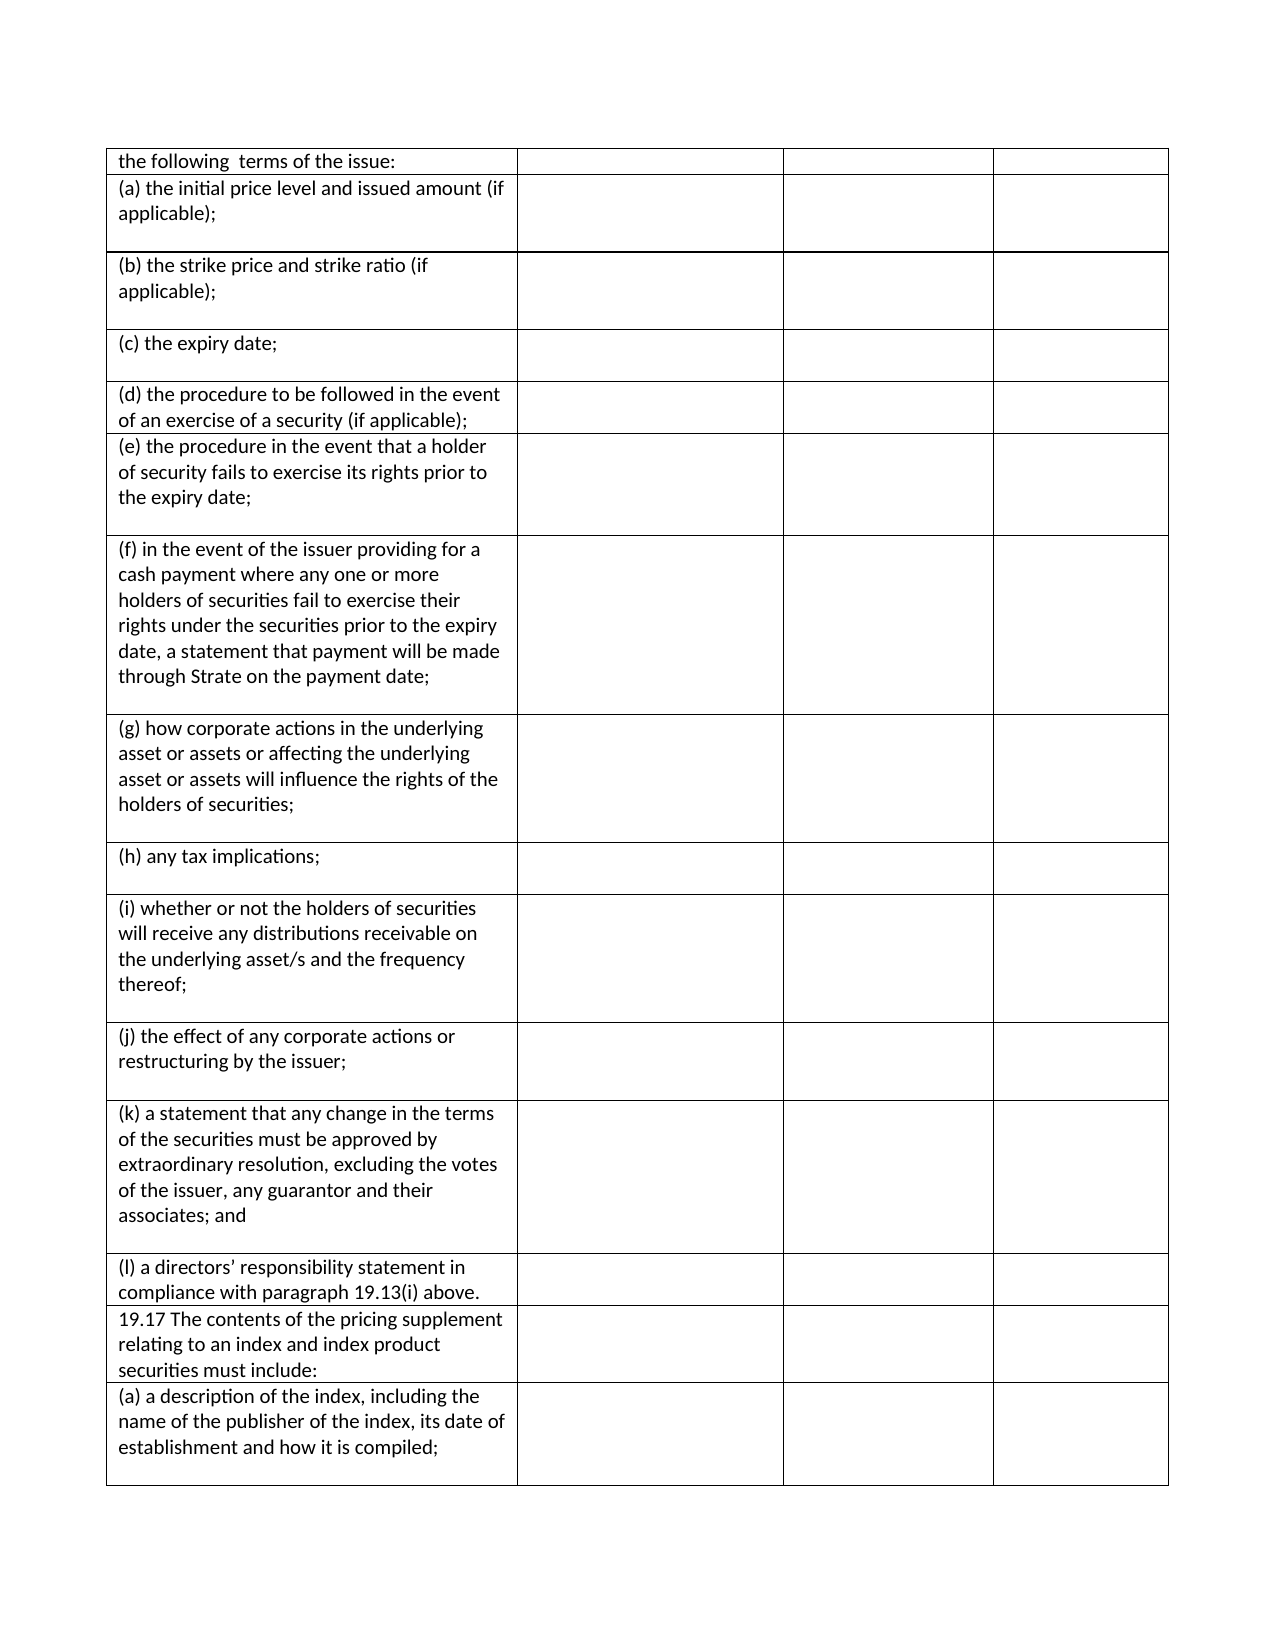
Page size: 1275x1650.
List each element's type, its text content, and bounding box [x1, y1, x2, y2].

table_cell [784, 434, 993, 535]
table_cell [784, 1254, 993, 1305]
table_cell [784, 1023, 993, 1099]
table_cell (f) in the event of the issuer providing for a cash payment where any one or more holders of securities fail to exercise their rights under the securities prior to the expiry date, a statement that payment will be made through Strate on the payment date; [107, 536, 517, 714]
table_cell [784, 175, 993, 251]
table_cell [518, 715, 783, 842]
table_cell [784, 536, 993, 714]
table_cell [994, 175, 1168, 251]
table_cell [784, 895, 993, 1022]
table_cell [994, 895, 1168, 1022]
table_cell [107, 149, 517, 174]
table_cell [518, 1101, 783, 1253]
table_cell [518, 382, 783, 432]
table_cell [518, 1254, 783, 1305]
table_cell (b) the strike price and strike ratio (if applicable); [107, 253, 517, 329]
table_cell (g) how corporate actions in the underlying asset or assets or affecting the underlying asset or assets will influence the rights of the holders of securities; [107, 715, 517, 842]
table_cell [994, 330, 1168, 381]
table_cell (c) the expiry date; [107, 330, 517, 381]
table_cell [518, 330, 783, 381]
table_cell [994, 536, 1168, 714]
table_cell (d) the procedure to be followed in the event of an exercise of a security (if applicable); [107, 382, 517, 432]
table_cell [518, 1306, 783, 1382]
table_cell (j) the effect of any corporate actions or restructuring by the issuer; [107, 1023, 517, 1099]
table_cell [518, 149, 783, 174]
table_cell [994, 715, 1168, 842]
table_cell [784, 715, 993, 842]
table_cell [518, 895, 783, 1022]
table_cell [994, 253, 1168, 329]
table_cell 19.17 The contents of the pricing supplement relating to an index and index product securities must include: [107, 1306, 517, 1382]
table_cell [518, 1383, 783, 1485]
table_cell [994, 1254, 1168, 1305]
table_cell (l) a directors’ responsibility statement in compliance with paragraph 19.13(i) above. [107, 1254, 517, 1305]
table_cell [994, 843, 1168, 894]
table_cell [994, 1383, 1168, 1485]
table_cell (i) whether or not the holders of securities will receive any distributions receivable on the underlying asset/s and the frequency thereof; [107, 895, 517, 1022]
table_cell [518, 175, 783, 251]
table_cell [518, 843, 783, 894]
table_cell [994, 1023, 1168, 1099]
table_cell (a) the initial price level and issued amount (if applicable); [107, 175, 517, 251]
table_cell (k) a statement that any change in the terms of the securities must be approved by extraordinary resolution, excluding the votes of the issuer, any guarantor and their associates; and [107, 1101, 517, 1253]
table_cell [784, 1383, 993, 1485]
table_cell [994, 1101, 1168, 1253]
table_cell [784, 843, 993, 894]
table_cell [784, 382, 993, 432]
table_cell [784, 253, 993, 329]
table_cell [994, 1306, 1168, 1382]
table_cell [518, 434, 783, 535]
table_cell [784, 330, 993, 381]
table_cell [994, 434, 1168, 535]
table_cell (a) a description of the index, including the name of the publisher of the index, its date of establishment and how it is compiled; [107, 1383, 517, 1485]
table_cell [994, 149, 1168, 174]
table_cell [784, 1306, 993, 1382]
table_cell [518, 536, 783, 714]
table_cell [994, 382, 1168, 432]
table_cell [784, 1101, 993, 1253]
table_cell [518, 253, 783, 329]
table_cell [518, 1023, 783, 1099]
table_cell [784, 149, 993, 174]
table_cell (h) any tax implications; [107, 843, 517, 894]
table_cell (e) the procedure in the event that a holder of security fails to exercise its rights prior to the expiry date; [107, 434, 517, 535]
